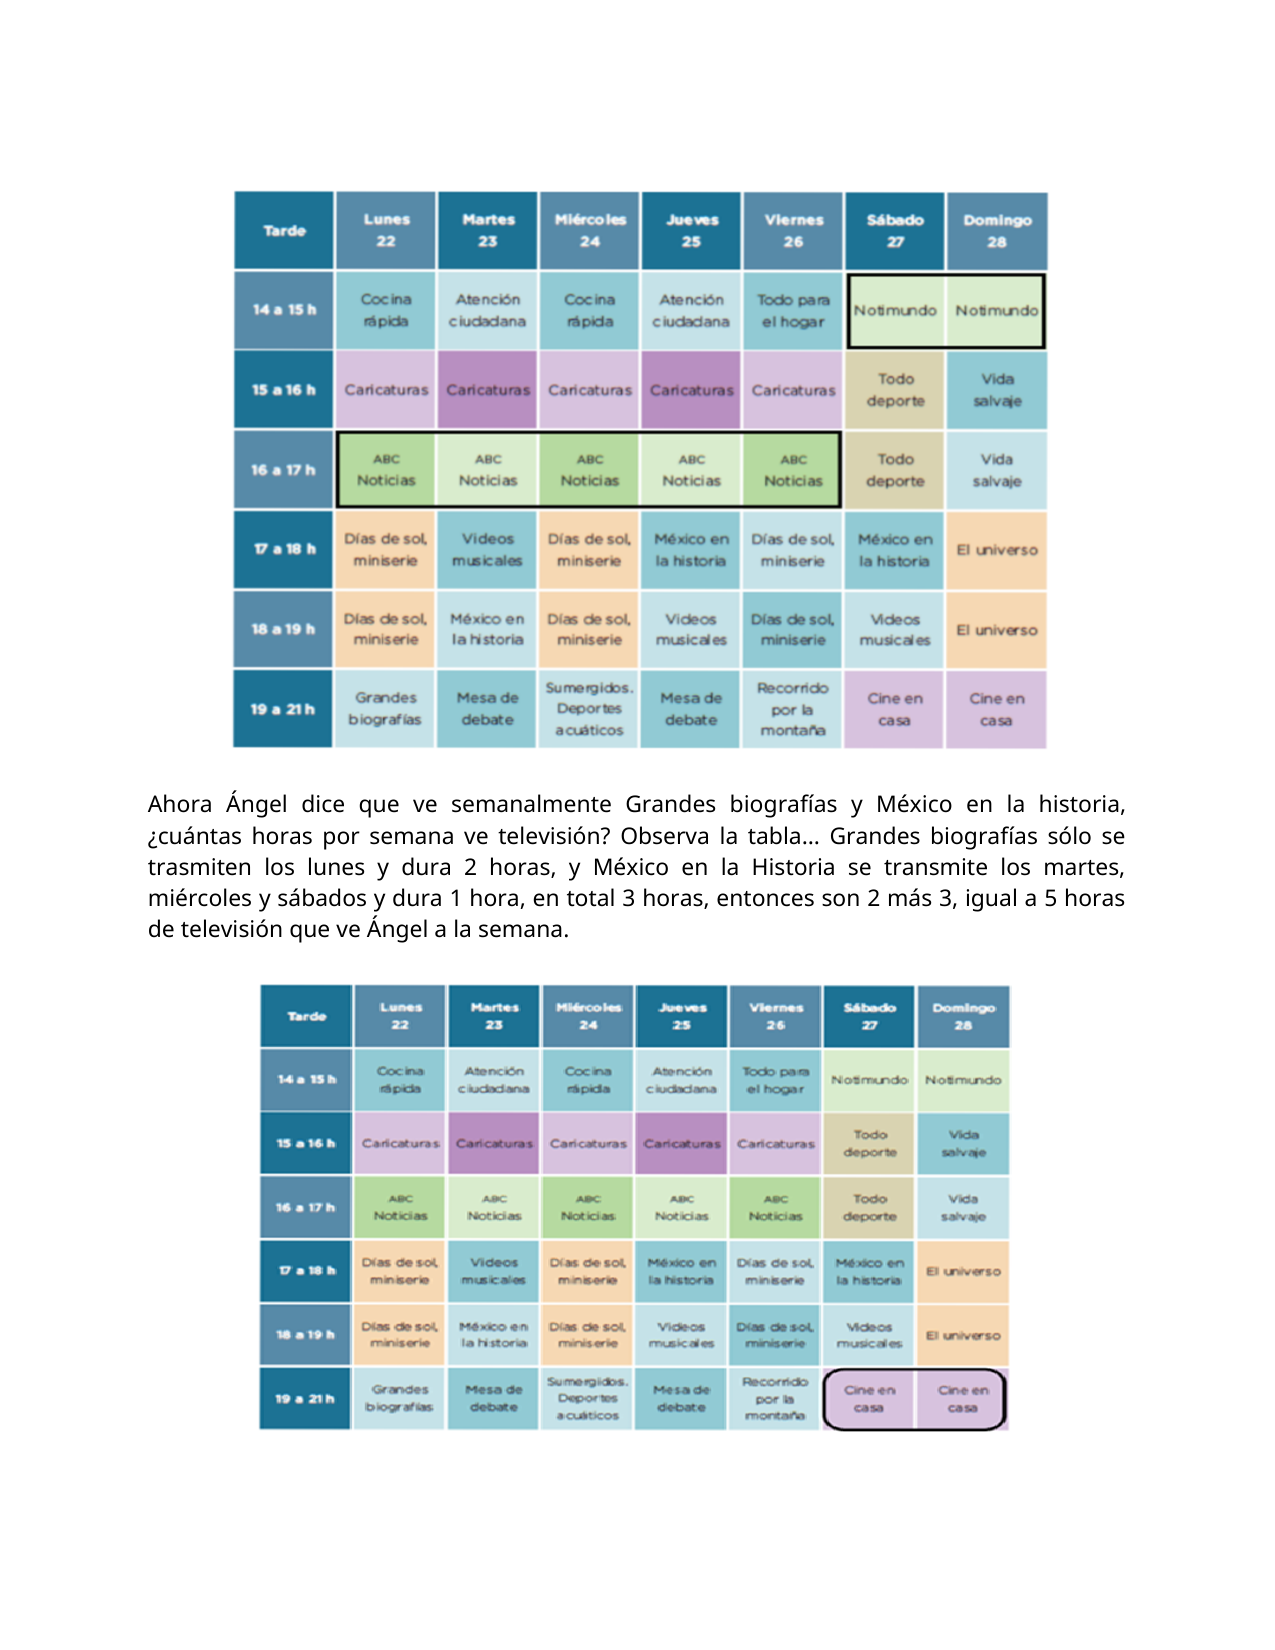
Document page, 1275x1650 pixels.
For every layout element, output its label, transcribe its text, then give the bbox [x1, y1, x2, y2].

picture [256, 976, 1019, 1436]
text Ahora Ángel dice que ve semanalmente Grandes biografías y México en la historia, ¿cuántas horas por semana ve televisión? Observa la tabla… Grandes biografías sólo se trasmiten los lunes y dura 2 horas, y México en la Historia se transmite los martes, miércoles y sábados y dura 1 hora, en total 3 horas, entonces son 2 más 3, igual a 5 horas de televisión que ve Ángel a la semana. [148, 788, 1127, 945]
picture [220, 177, 1055, 758]
